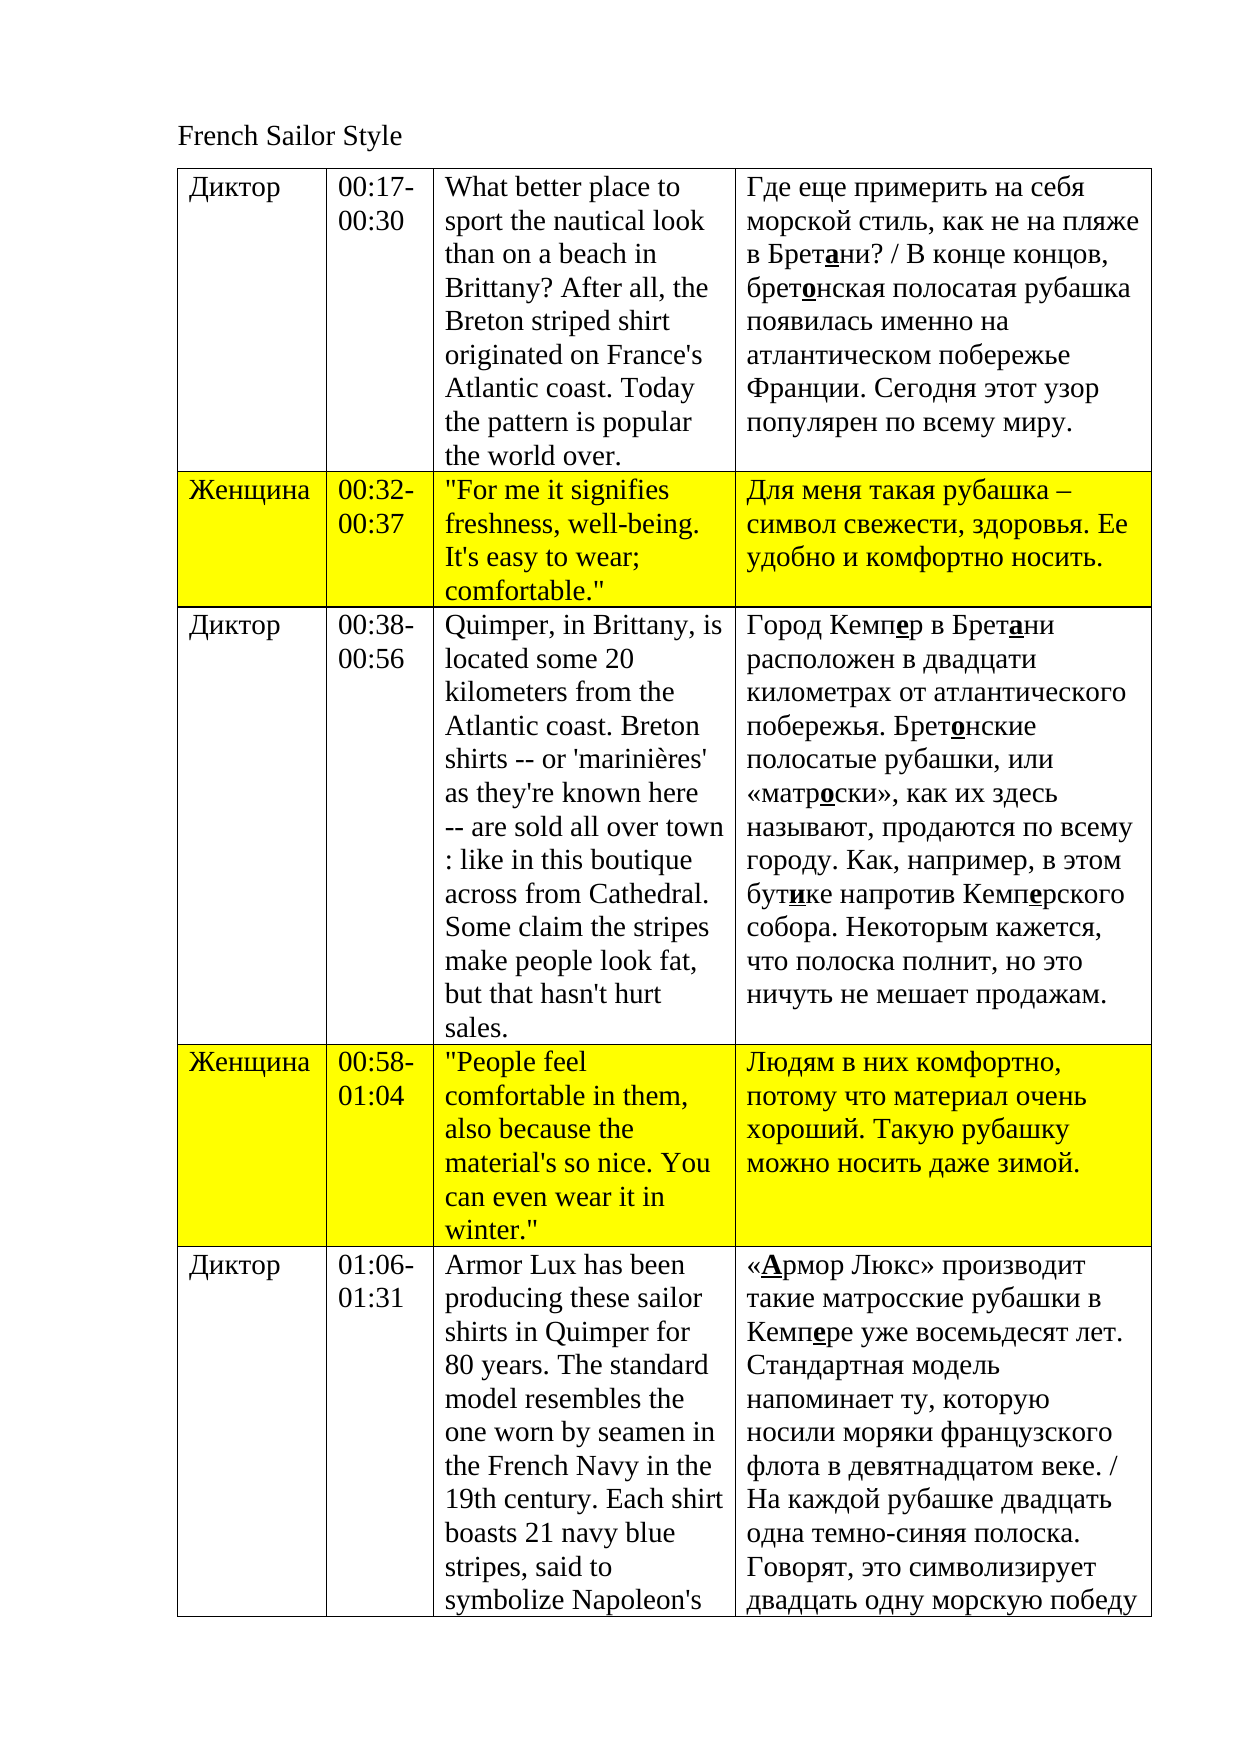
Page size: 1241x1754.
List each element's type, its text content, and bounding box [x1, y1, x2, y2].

table_cell Для меня такая рубашка – символ свежести, здоровья. Ее удобно и комфортно носить. [736, 472, 1151, 606]
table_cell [434, 1247, 735, 1616]
table_cell 00:32-00:37 [327, 472, 433, 606]
table_cell "People feel comfortable in them, also because the material's so nice. You can even wear it in winter." [434, 1045, 735, 1246]
table_header Диктор [178, 169, 326, 471]
table_cell Женщина [178, 1045, 326, 1246]
table_cell Людям в них комфортно, потому что материал очень хороший. Такую рубашку можно носить даже зимой. [736, 1045, 1151, 1246]
table_cell Диктор [178, 608, 326, 1043]
table_cell 01:06-01:31 [327, 1247, 433, 1616]
table_header 00:17-00:30 [327, 169, 433, 471]
table_cell Женщина [178, 472, 326, 606]
table_cell "For me it signifies freshness, well-being. It's easy to wear; comfortable." [434, 472, 735, 606]
table_cell Диктор [178, 1247, 326, 1616]
text French Sailor Style [177, 118, 1152, 152]
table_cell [736, 1247, 1151, 1616]
table_header What better place to sport the nautical look than on a beach in Brittany? After all, the Breton striped shirt originated on France's Atlantic coast. Today the pattern is popular the world over. [434, 169, 735, 471]
table_cell Quimper, in Brittany, is located some 20 kilometers from the Atlantic coast. Breton shirts -- or 'marinières' as they're known here -- are sold all over town : like in this boutique across from Cathedral. Some claim the stripes make people look fat, but that hasn't hurt sales. [434, 608, 735, 1043]
table_cell 00:58-01:04 [327, 1045, 433, 1246]
table_cell Город Кемпер в Бретани расположен в двадцати километрах от атлантического побережья. Бретонские полосатые рубашки, или «матроски», как их здесь называют, продаются по всему городу. Как, например, в этом бутике напротив Кемперского собора. Некоторым кажется, что полоска полнит, но это ничуть не мешает продажам. [736, 608, 1151, 1043]
table_header Где еще примерить на себя морской стиль, как не на пляже в Бретани? / В конце концов, бретонская полосатая рубашка появилась именно на атлантическом побережье Франции. Сегодня этот узор популярен по всему миру. [736, 169, 1151, 471]
table_cell 00:38-00:56 [327, 608, 433, 1043]
